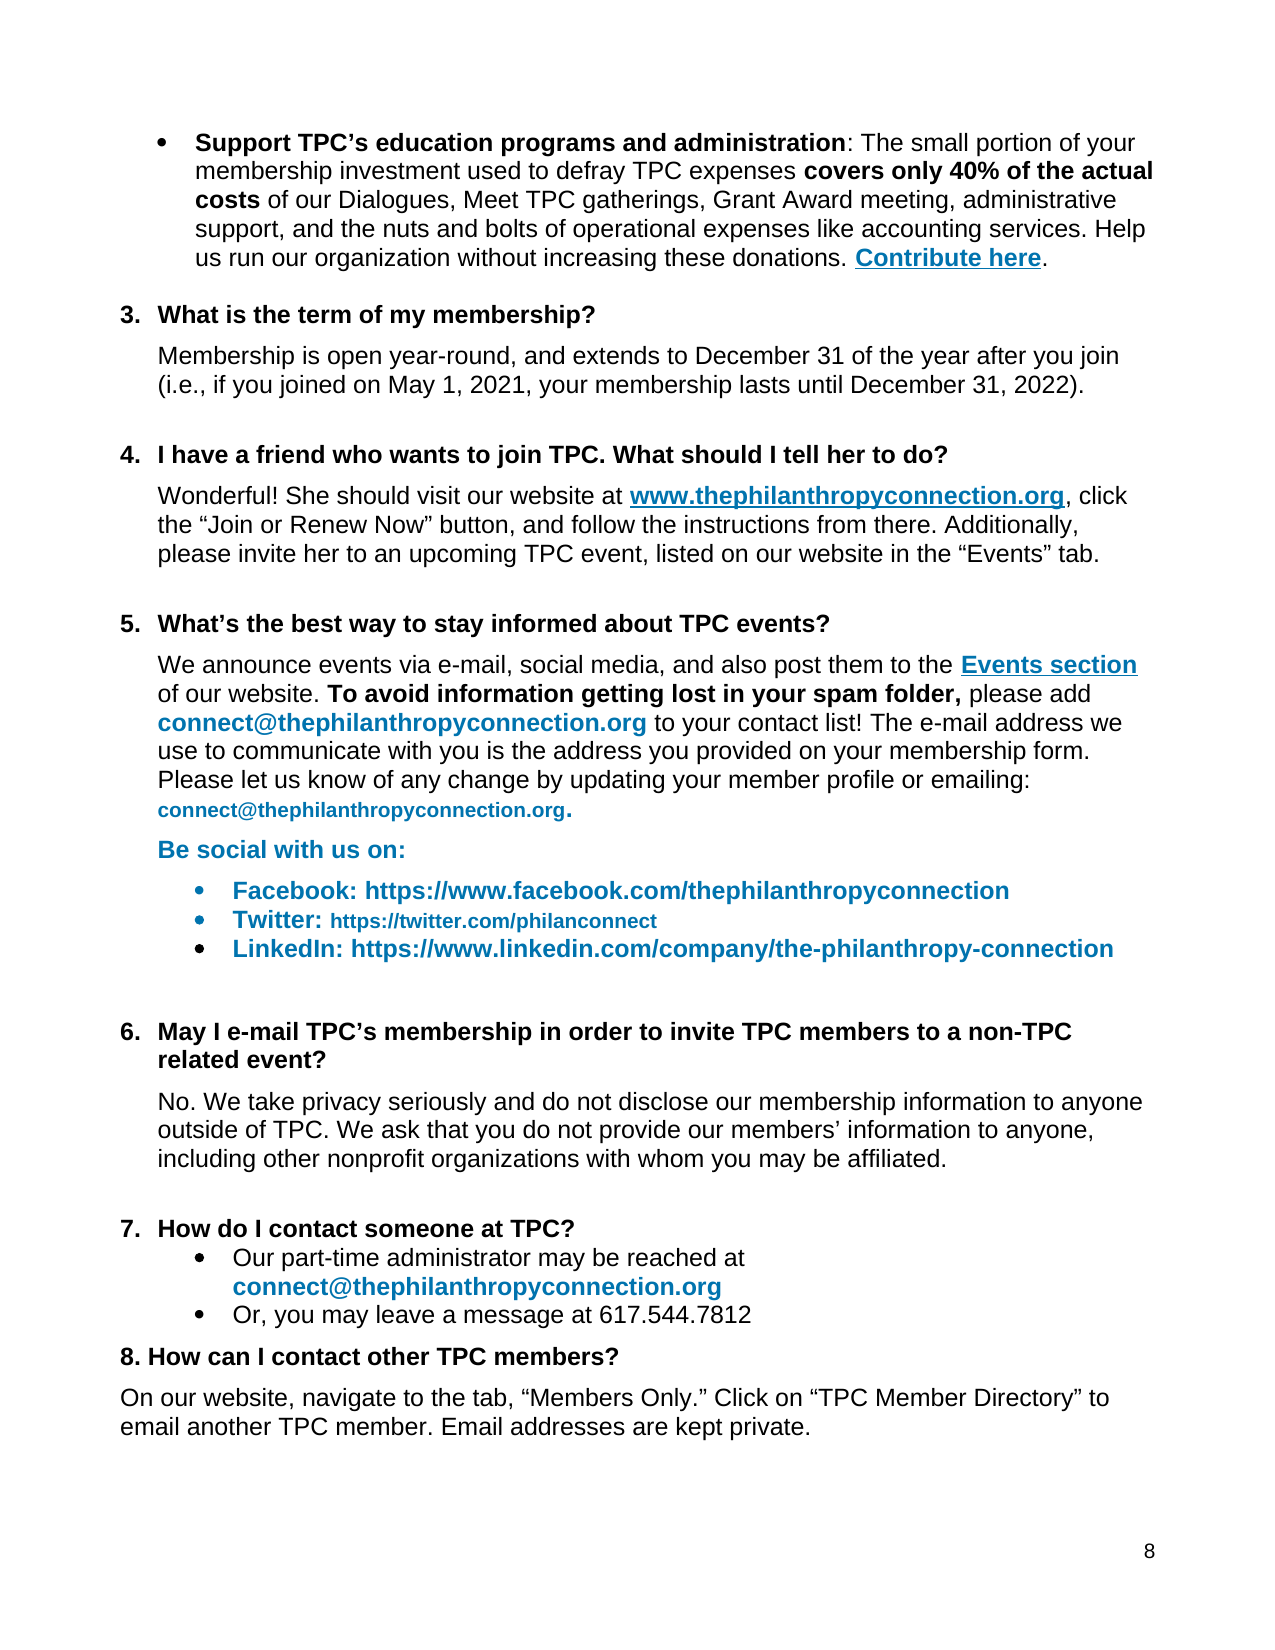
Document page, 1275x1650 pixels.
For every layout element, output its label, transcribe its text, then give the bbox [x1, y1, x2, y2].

text No. We take privacy seriously and do not disclose our membership information to anyone outside of TPC. We ask that you do not provide our members’ information to anyone, including other nonprofit organizations with whom you may be affiliated. [157, 1087, 1155, 1173]
text On our website, navigate to the tab, “Members Only.” Click on “TPC Member Directory” to email another TPC member. Email addresses are kept private. [120, 1383, 1155, 1441]
list What is the term of my membership? [120, 300, 1155, 329]
text Wonderful! She should visit our website at www.thephilanthropyconnection.org, click the “Join or Renew Now” button, and follow the instructions from there. Additionally, please invite her to an upcoming TPC event, listed on our website in the “Events” tab. [157, 481, 1155, 568]
list Twitter: https://twitter.com/philanconnect [195, 905, 1155, 934]
list May I e-mail TPC’s membership in order to invite TPC members to a non-TPC related event? [120, 1017, 1155, 1074]
list Or, you may leave a message at 617.544.7812 [195, 1301, 1155, 1329]
text Membership is open year-round, and extends to December 31 of the year after you join (i.e., if you joined on May 1, 2021, your membership lasts until December 31, 2022). [157, 341, 1155, 399]
text 8. How can I contact other TPC members? [120, 1342, 1155, 1371]
list How do I contact someone at TPC? [120, 1214, 1155, 1243]
list Our part-time administrator may be reached at connect@thephilanthropyconnection.org [195, 1243, 1155, 1301]
list I have a friend who wants to join TPC. What should I tell her to do? [120, 440, 1155, 469]
list Support TPC’s education programs and administration: The small portion of your membership investment used to defray TPC expenses covers only 40% of the actual costs of our Dialogues, Meet TPC gatherings, Grant Award meeting, administrative support, and the nuts and bolts of operational expenses like accounting services. Help us run our organization without increasing these donations. Contribute here. [157, 127, 1155, 271]
list What’s the best way to stay informed about TPC events? [120, 609, 1155, 638]
text Be social with us on: [157, 835, 1155, 864]
text We announce events via e-mail, social media, and also post them to the Events section of our website. To avoid information getting lost in your spam folder, please add connect@thephilanthropyconnection.org to your contact list! The e-mail address we use to communicate with you is the address you provided on your membership form. Please let us know of any change by updating your member profile or emailing: connect@thephilanthropyconnection.org. [157, 650, 1155, 823]
list LinkedIn: https://www.linkedin.com/company/the-philanthropy-connection [195, 934, 1155, 963]
list Facebook: https://www.facebook.com/thephilanthropyconnection [195, 876, 1155, 905]
